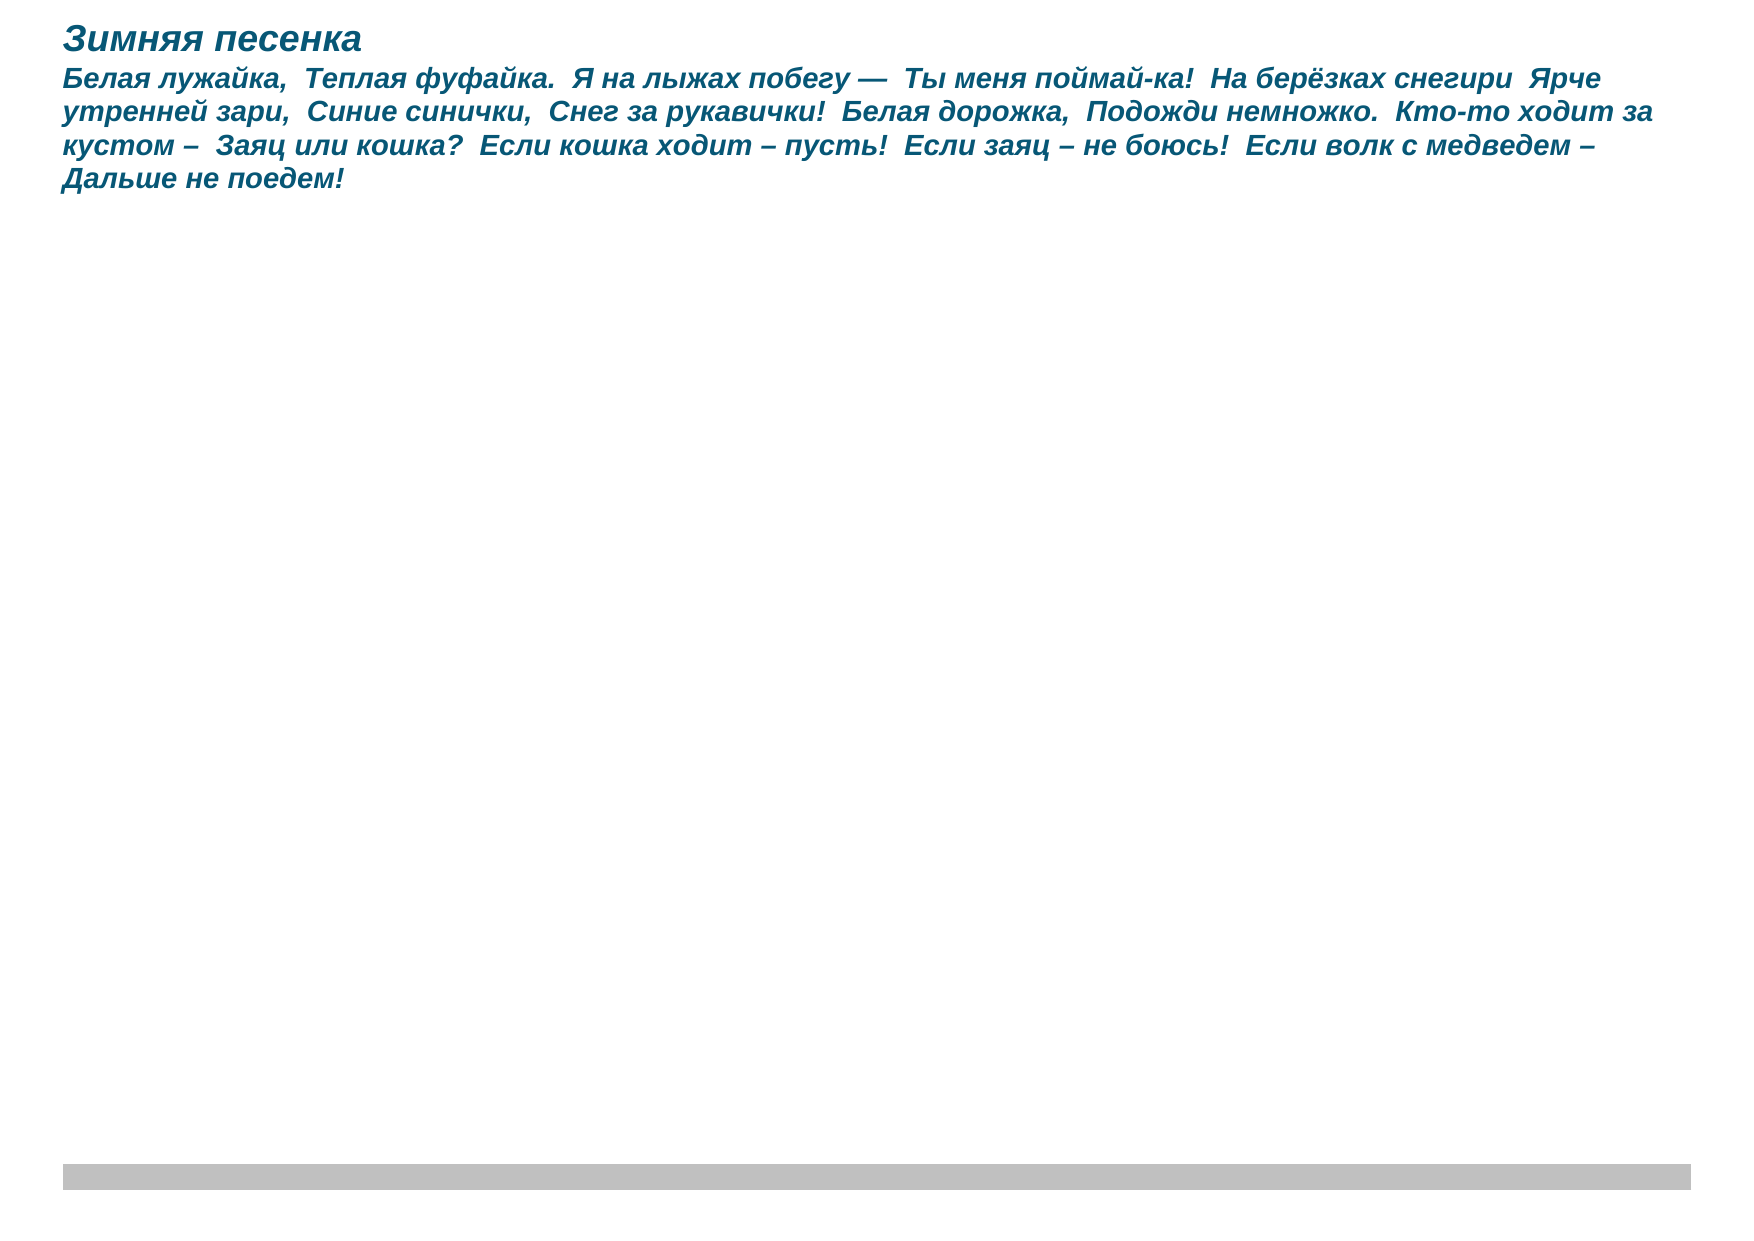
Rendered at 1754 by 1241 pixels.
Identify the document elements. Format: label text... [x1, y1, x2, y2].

text Белая лужайка, [62, 61, 1691, 195]
subtitle Зимняя песенка [62, 17, 1691, 60]
